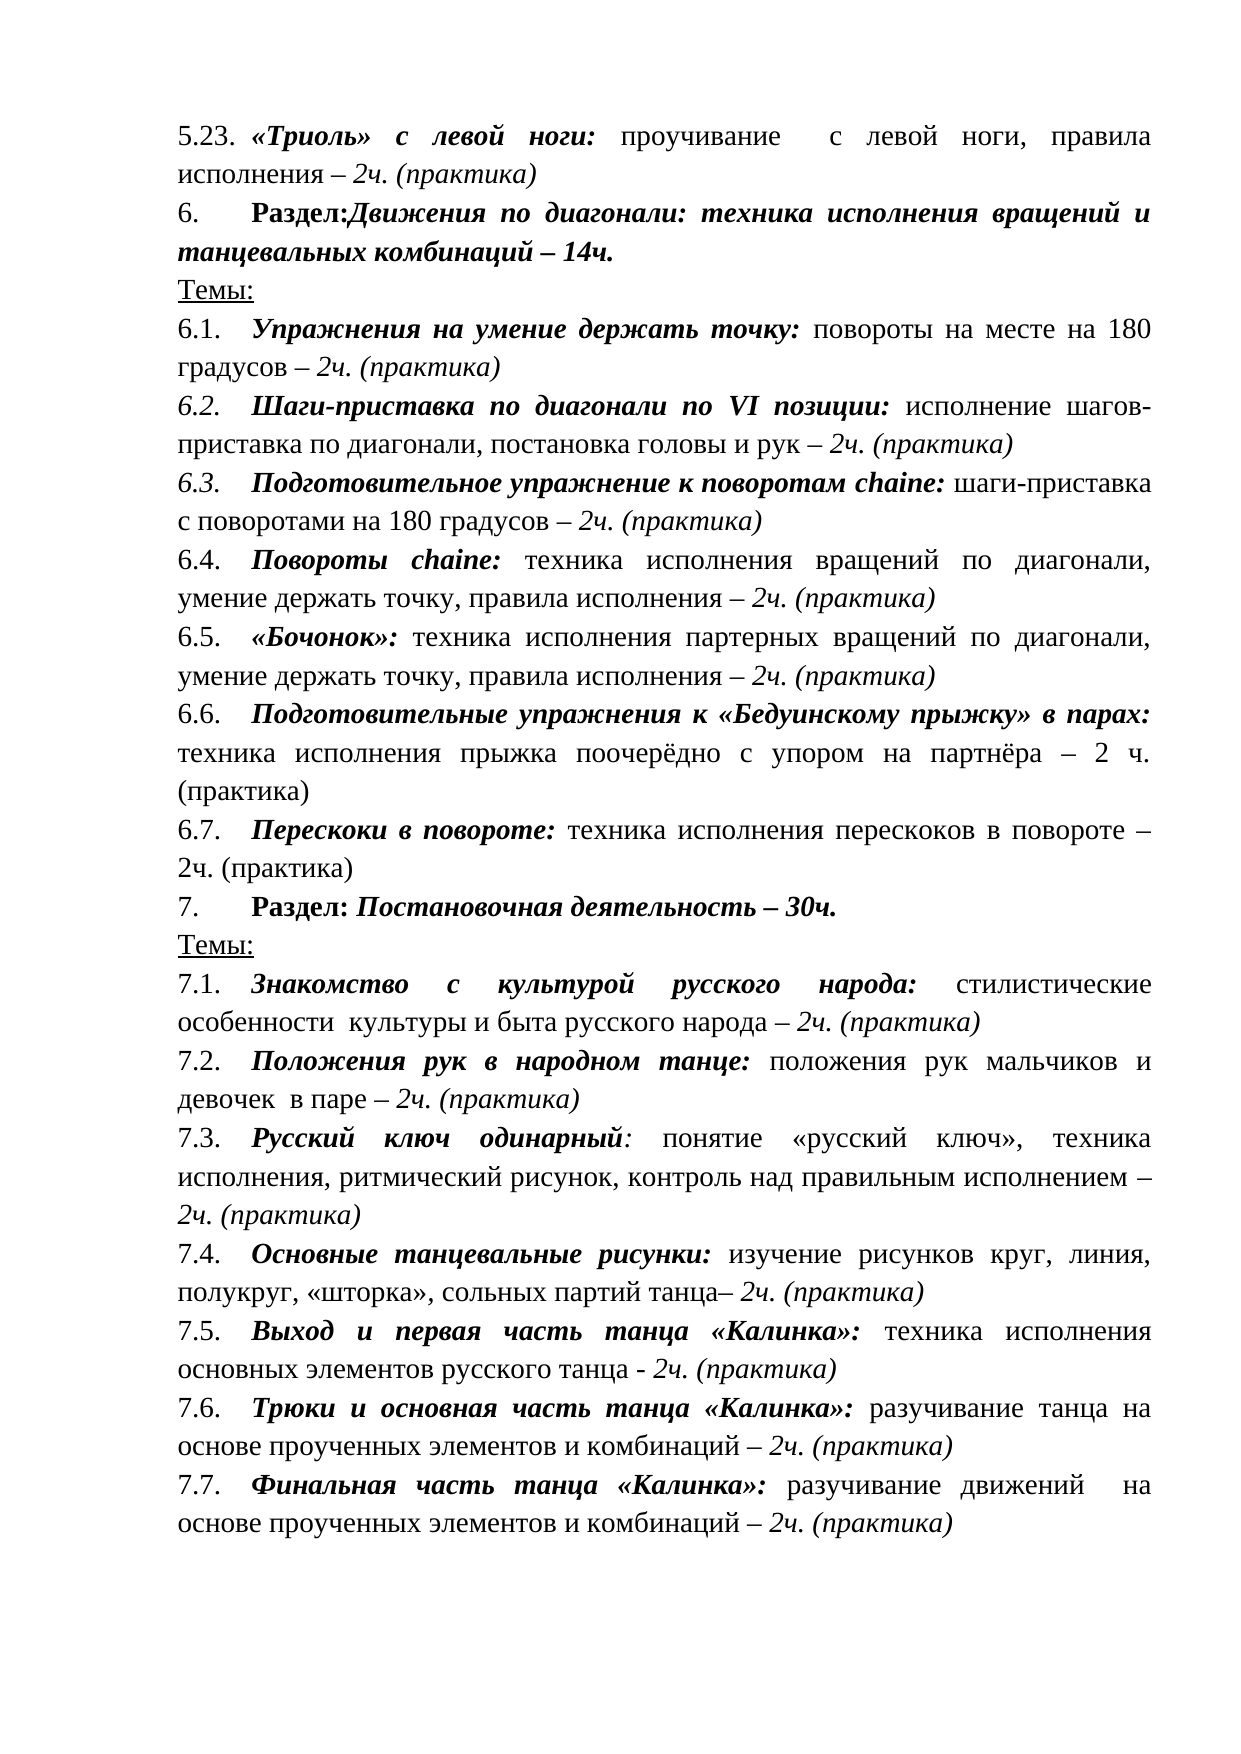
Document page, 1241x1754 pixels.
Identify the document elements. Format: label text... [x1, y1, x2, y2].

list Русский ключ одинарный: понятие «русский ключ», техника исполнения, ритмический рисунок, контроль над правильным исполнением – 2ч. (практика) [177, 1120, 1152, 1231]
list Подготовительные упражнения к «Бедуинскому прыжку» в парах: техника исполнения прыжка поочерёдно с упором на партнёра – 2 ч. (практика) [177, 696, 1152, 807]
text Темы: [177, 927, 1152, 961]
list Основные танцевальные рисунки: изучение рисунков круг, линия, полукруг, «шторка», сольных партий танца– 2ч. (практика) [177, 1236, 1152, 1308]
list Знакомство с культурой русского народа: стилистические особенности культуры и быта русского народа – 2ч. (практика) [177, 966, 1152, 1038]
list «Триоль» с левой ноги: проучивание с левой ноги, правила исполнения – 2ч. (практика) [177, 118, 1152, 190]
list Положения рук в народном танце: положения рук мальчиков и девочек в паре – 2ч. (практика) [177, 1043, 1152, 1115]
list Повороты chaine: техника исполнения вращений по диагонали, умение держать точку, правила исполнения – 2ч. (практика) [177, 542, 1152, 614]
list Перескоки в повороте: техника исполнения перескоков в повороте – 2ч. (практика) [177, 812, 1152, 884]
list Подготовительное упражнение к поворотам chaine: шаги-приставка с поворотами на 180 градусов – 2ч. (практика) [177, 465, 1152, 537]
list «Бочонок»: техника исполнения партерных вращений по диагонали, умение держать точку, правила исполнения – 2ч. (практика) [177, 619, 1152, 691]
list Финальная часть танца «Калинка»: разучивание движений на основе проученных элементов и комбинаций – 2ч. (практика) [177, 1467, 1152, 1539]
text Темы: [177, 272, 1152, 306]
list Трюки и основная часть танца «Калинка»: разучивание танца на основе проученных элементов и комбинаций – 2ч. (практика) [177, 1390, 1152, 1462]
list Выход и первая часть танца «Калинка»: техника исполнения основных элементов русского танца - 2ч. (практика) [177, 1313, 1152, 1385]
list Раздел:Движения по диагонали: техника исполнения вращений и танцевальных комбинаций – 14ч. [177, 195, 1152, 267]
list Упражнения на умение держать точку: повороты на месте на 180 градусов – 2ч. (практика) [177, 311, 1152, 383]
list Шаги-приставка по диагонали по VI позиции: исполнение шагов-приставка по диагонали, постановка головы и рук – 2ч. (практика) [177, 388, 1152, 460]
list Раздел: Постановочная деятельность – 30ч. [177, 889, 1152, 922]
